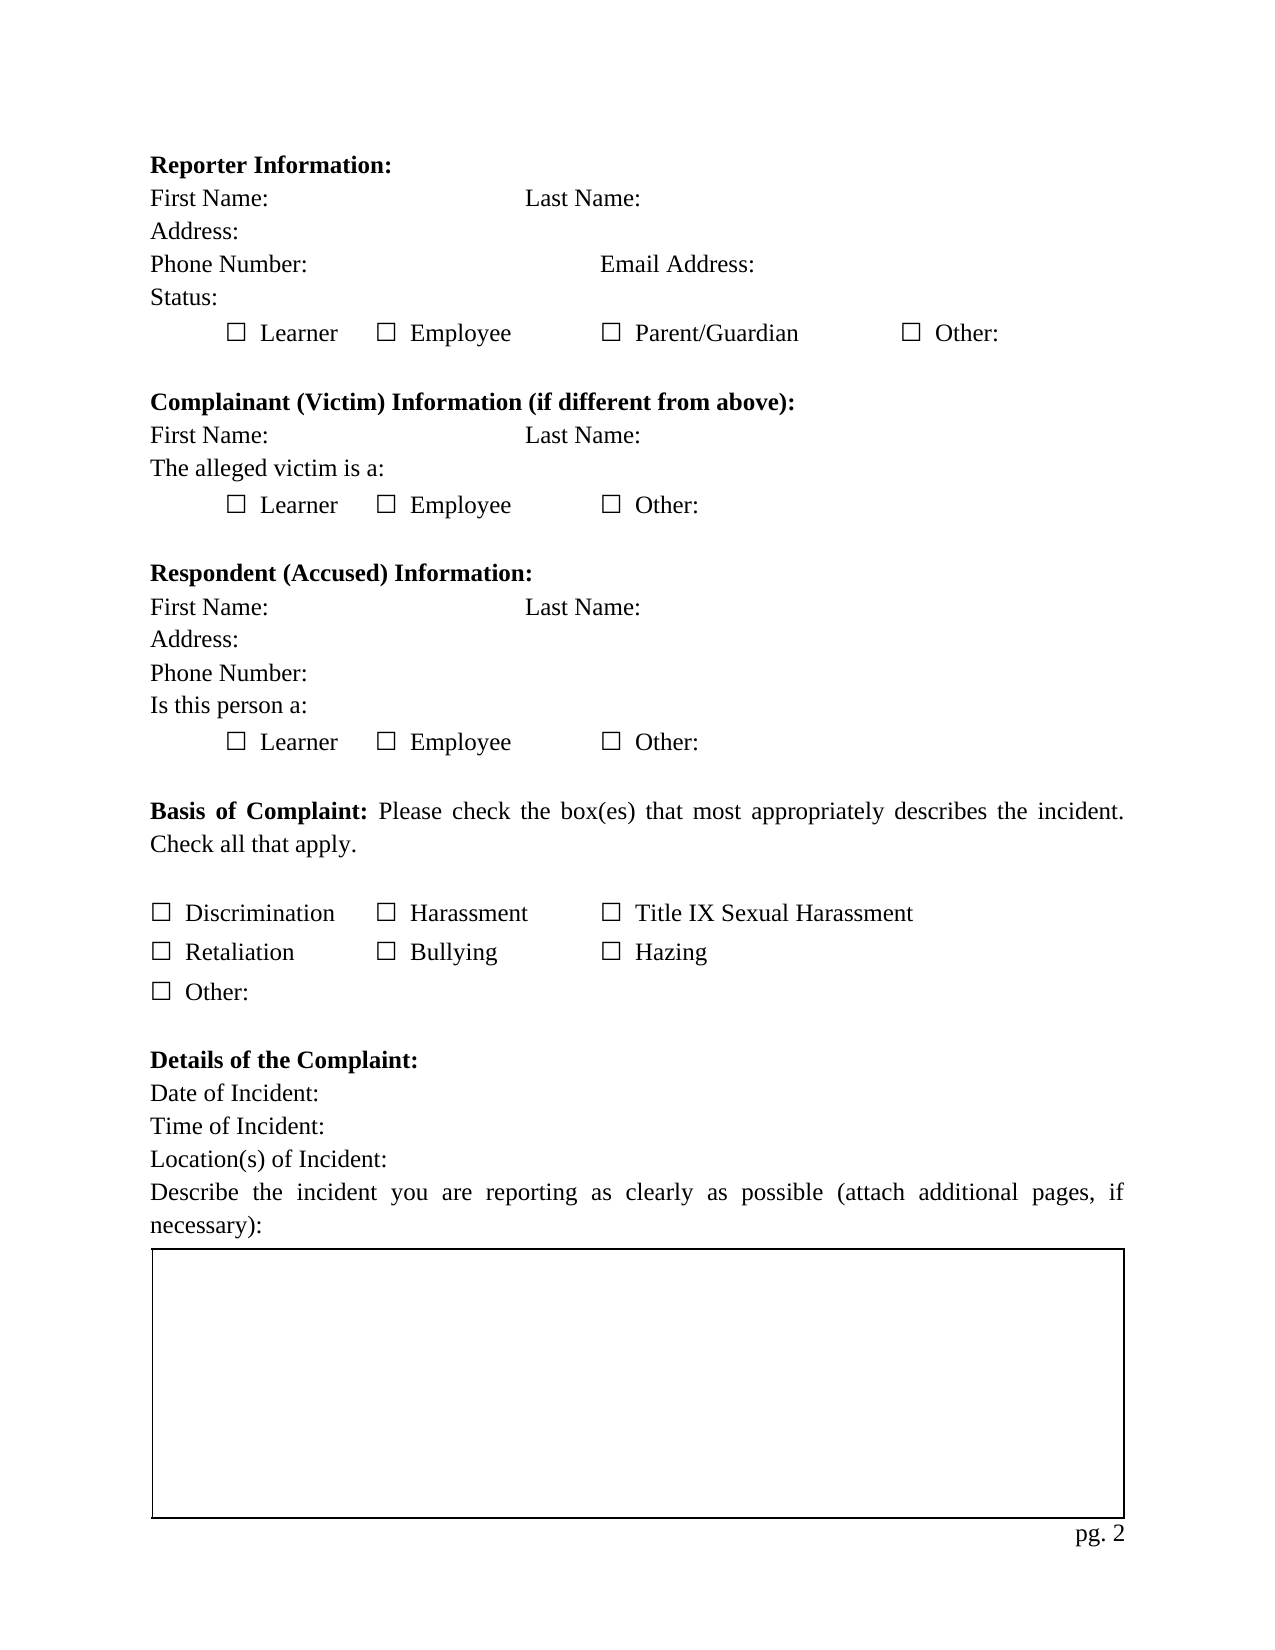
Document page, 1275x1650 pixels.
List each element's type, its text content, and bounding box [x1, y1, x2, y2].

text Reporter Information: [150, 150, 1125, 179]
text Address: [150, 624, 1125, 653]
text Time of Incident: [150, 1111, 1125, 1140]
text Location(s) of Incident: [150, 1144, 1125, 1173]
text Learner Employee Other: [150, 724, 1125, 758]
text Date of Incident: [150, 1078, 1125, 1107]
text Discrimination Harassment Title IX Sexual Harassment [150, 895, 1125, 929]
text First Name: Last Name: [150, 183, 1125, 212]
text Other: [150, 973, 1125, 1007]
text Phone Number: [150, 658, 1125, 686]
text Phone Number: Email Address: [150, 249, 1125, 278]
text First Name: Last Name: [150, 592, 1125, 620]
text Describe the incident you are reporting as clearly as possible (attach additional pages, if necessary): [150, 1177, 1125, 1239]
text Respondent (Accused) Information: [150, 558, 1125, 587]
text Retaliation Bullying Hazing [150, 934, 1125, 968]
text Is this person a: [150, 691, 1125, 719]
text Learner Employee Other: [150, 486, 1125, 520]
text First Name: Last Name: [150, 420, 1125, 449]
text Basis of Complaint: Please check the box(es) that most appropriately describes the incident. Check all that apply. [150, 796, 1125, 858]
text Learner Employee Parent/Guardian Other: [150, 315, 1125, 349]
text Complainant (Victim) Information (if different from above): [150, 387, 1125, 416]
text Details of the Complaint: [150, 1045, 1125, 1074]
text The alleged victim is a: [150, 453, 1125, 482]
text Address: [150, 216, 1125, 245]
text Status: [150, 282, 1125, 311]
